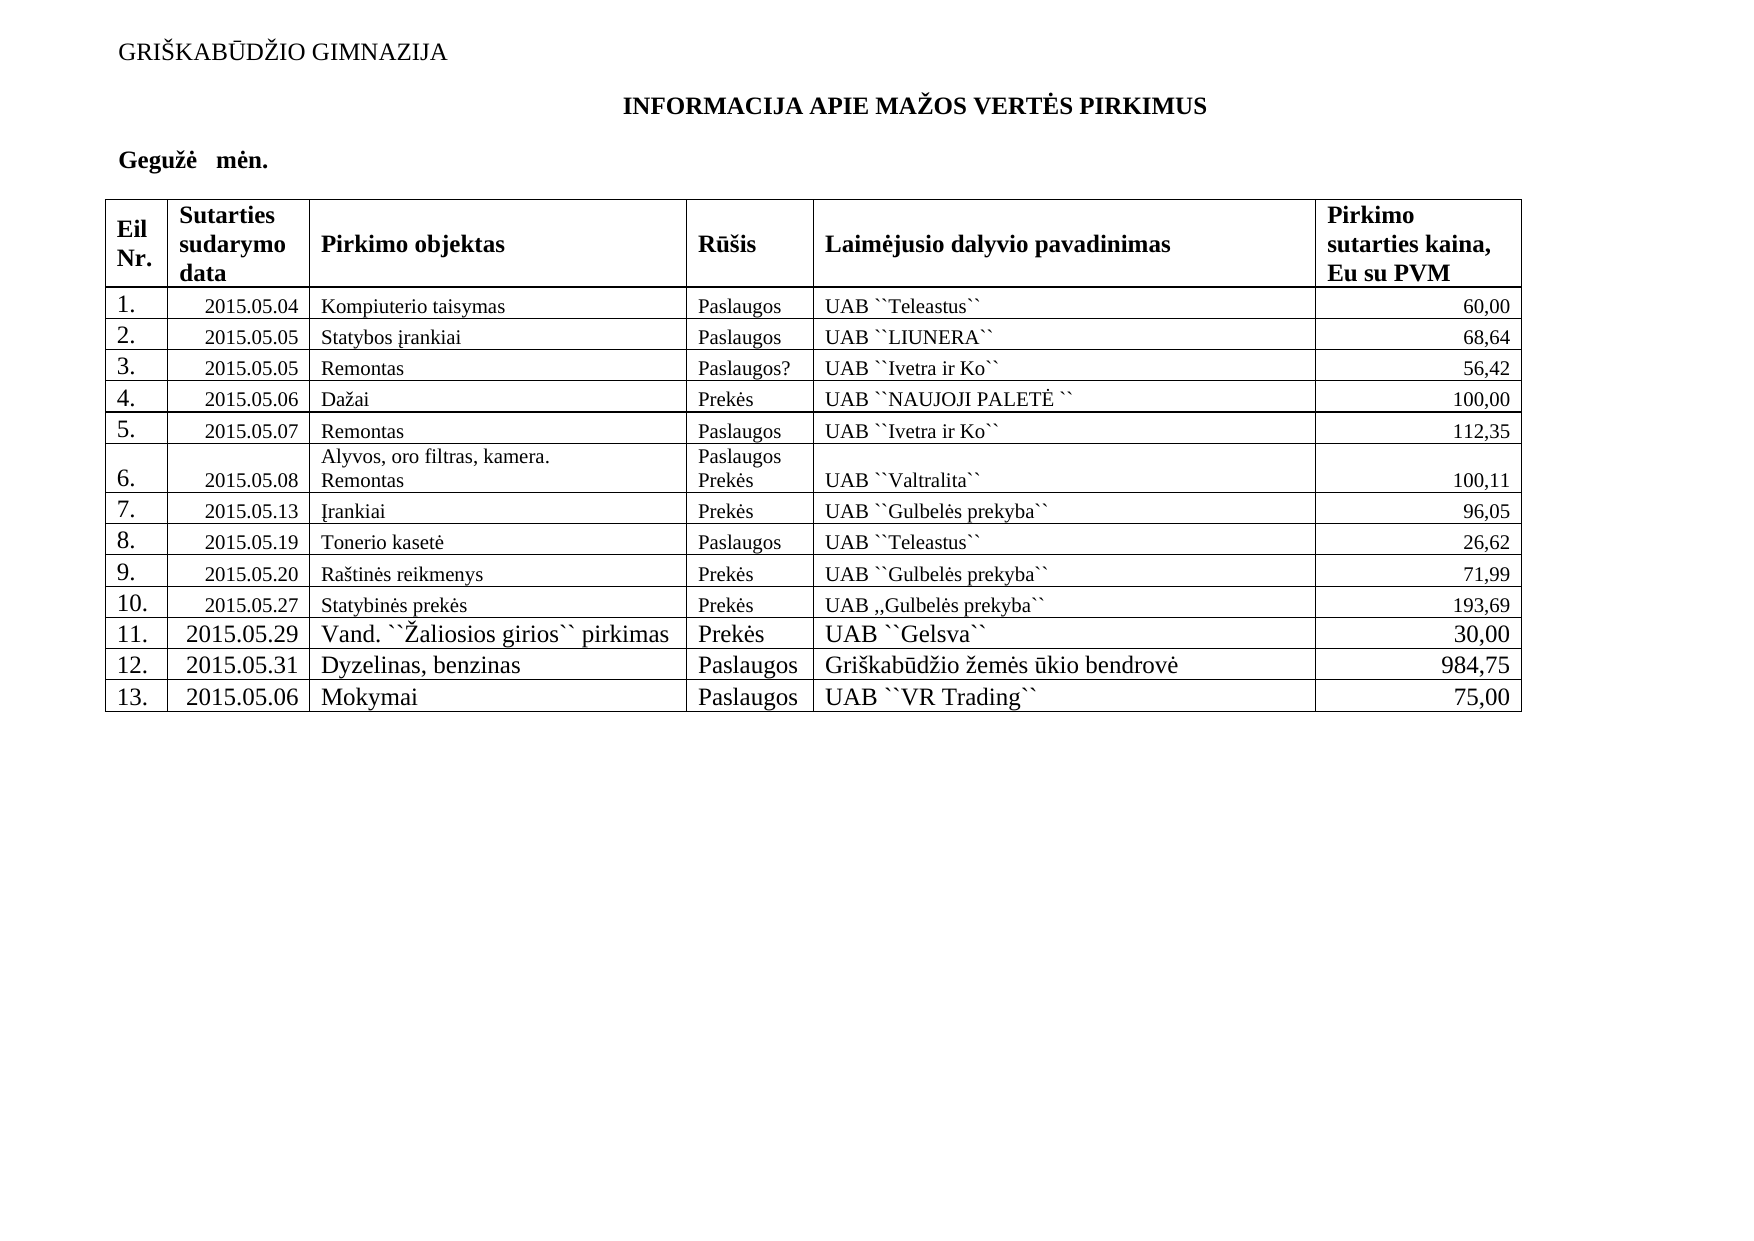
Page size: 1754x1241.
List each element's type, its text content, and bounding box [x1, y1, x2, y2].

table_cell UAB ,,Gulbelės prekyba`` [814, 587, 1315, 617]
table_cell Paslaugos Prekės [687, 444, 813, 492]
table_cell [106, 413, 167, 443]
table_cell 71,99 [1316, 555, 1521, 586]
table_cell [106, 680, 167, 711]
list Gegužė mėn. [118, 145, 1577, 174]
table_cell 2015.05.27 [168, 587, 309, 617]
table_header Laimėjusio dalyvio pavadinimas [814, 200, 1315, 286]
table_cell 2015.05.05 [168, 350, 309, 380]
table_cell UAB ``Ivetra ir Ko`` [814, 413, 1315, 443]
table_cell Alyvos, oro filtras, kamera. Remontas [310, 444, 686, 492]
table_cell 2015.05.29 [168, 618, 309, 648]
table_cell [106, 618, 167, 648]
table_cell Prekės [687, 381, 813, 411]
table_cell [106, 524, 167, 554]
table_cell 193,69 [1316, 587, 1521, 617]
table_cell 2015.05.08 [168, 444, 309, 492]
table_cell Prekės [687, 493, 813, 523]
table_cell [106, 493, 167, 523]
table_header Sutarties sudarymo data [168, 200, 309, 286]
table_header Pirkimo sutarties kaina, Eu su PVM [1316, 200, 1521, 286]
table_cell UAB ``Gulbelės prekyba`` [814, 493, 1315, 523]
table_cell Dažai [310, 381, 686, 411]
table_header Eil Nr. [106, 200, 167, 286]
text GRIŠKABŪDŽIO GIMNAZIJA [118, 37, 1577, 66]
table_cell Mokymai [310, 680, 686, 711]
table_cell Paslaugos [687, 319, 813, 349]
table_cell 75,00 [1316, 680, 1521, 711]
table_cell Vand. ``Žaliosios girios`` pirkimas [310, 618, 686, 648]
table_cell Įrankiai [310, 493, 686, 523]
table_cell UAB ``Valtralita`` [814, 444, 1315, 492]
text INFORMACIJA APIE MAŽOS VERTĖS PIRKIMUS [118, 91, 1577, 120]
table_cell Raštinės reikmenys [310, 555, 686, 586]
table_cell Paslaugos [687, 680, 813, 711]
table_cell 2015.05.06 [168, 381, 309, 411]
table_cell 68,64 [1316, 319, 1521, 349]
table_cell 2015.05.07 [168, 413, 309, 443]
table_header Pirkimo objektas [310, 200, 686, 286]
table_cell 2015.05.31 [168, 649, 309, 679]
table_cell [106, 288, 167, 318]
table_cell 984,75 [1316, 649, 1521, 679]
table_cell Paslaugos [687, 288, 813, 318]
table_cell Prekės [687, 555, 813, 586]
table_cell Tonerio kasetė [310, 524, 686, 554]
table_cell 112,35 [1316, 413, 1521, 443]
table_cell 60,00 [1316, 288, 1521, 318]
table_cell Statybos įrankiai [310, 319, 686, 349]
table_cell UAB ``Gelsva`` [814, 618, 1315, 648]
table_cell Kompiuterio taisymas [310, 288, 686, 318]
table_cell 96,05 [1316, 493, 1521, 523]
table_cell [106, 555, 167, 586]
table_cell 100,00 [1316, 381, 1521, 411]
table_cell [106, 649, 167, 679]
table_cell Paslaugos [687, 524, 813, 554]
table_cell 2015.05.13 [168, 493, 309, 523]
table_cell UAB ``VR Trading`` [814, 680, 1315, 711]
table_cell Statybinės prekės [310, 587, 686, 617]
table_cell Remontas [310, 350, 686, 380]
table_cell 30,00 [1316, 618, 1521, 648]
table_cell 2015.05.06 [168, 680, 309, 711]
table_cell 56,42 [1316, 350, 1521, 380]
table_cell Paslaugos? [687, 350, 813, 380]
table_cell Remontas [310, 413, 686, 443]
table_cell Prekės [687, 618, 813, 648]
table_cell [106, 444, 167, 492]
table_cell UAB ``Teleastus`` [814, 524, 1315, 554]
table_cell UAB ``Teleastus`` [814, 288, 1315, 318]
table_cell Prekės [687, 587, 813, 617]
table_cell UAB ``NAUJOJI PALETĖ `` [814, 381, 1315, 411]
table_cell Griškabūdžio žemės ūkio bendrovė [814, 649, 1315, 679]
table_cell [106, 381, 167, 411]
table_cell 100,11 [1316, 444, 1521, 492]
table_cell Dyzelinas, benzinas [310, 649, 686, 679]
table_cell UAB ``Gulbelės prekyba`` [814, 555, 1315, 586]
table_cell 2015.05.04 [168, 288, 309, 318]
table_cell [106, 350, 167, 380]
table_cell 2015.05.19 [168, 524, 309, 554]
table_cell Paslaugos [687, 413, 813, 443]
table_cell 2015.05.20 [168, 555, 309, 586]
table_cell 26,62 [1316, 524, 1521, 554]
table_cell [106, 587, 167, 617]
table_cell UAB ``LIUNERA`` [814, 319, 1315, 349]
table_header Rūšis [687, 200, 813, 286]
table_cell Paslaugos [687, 649, 813, 679]
table_cell [106, 319, 167, 349]
table_cell 2015.05.05 [168, 319, 309, 349]
table_cell UAB ``Ivetra ir Ko`` [814, 350, 1315, 380]
